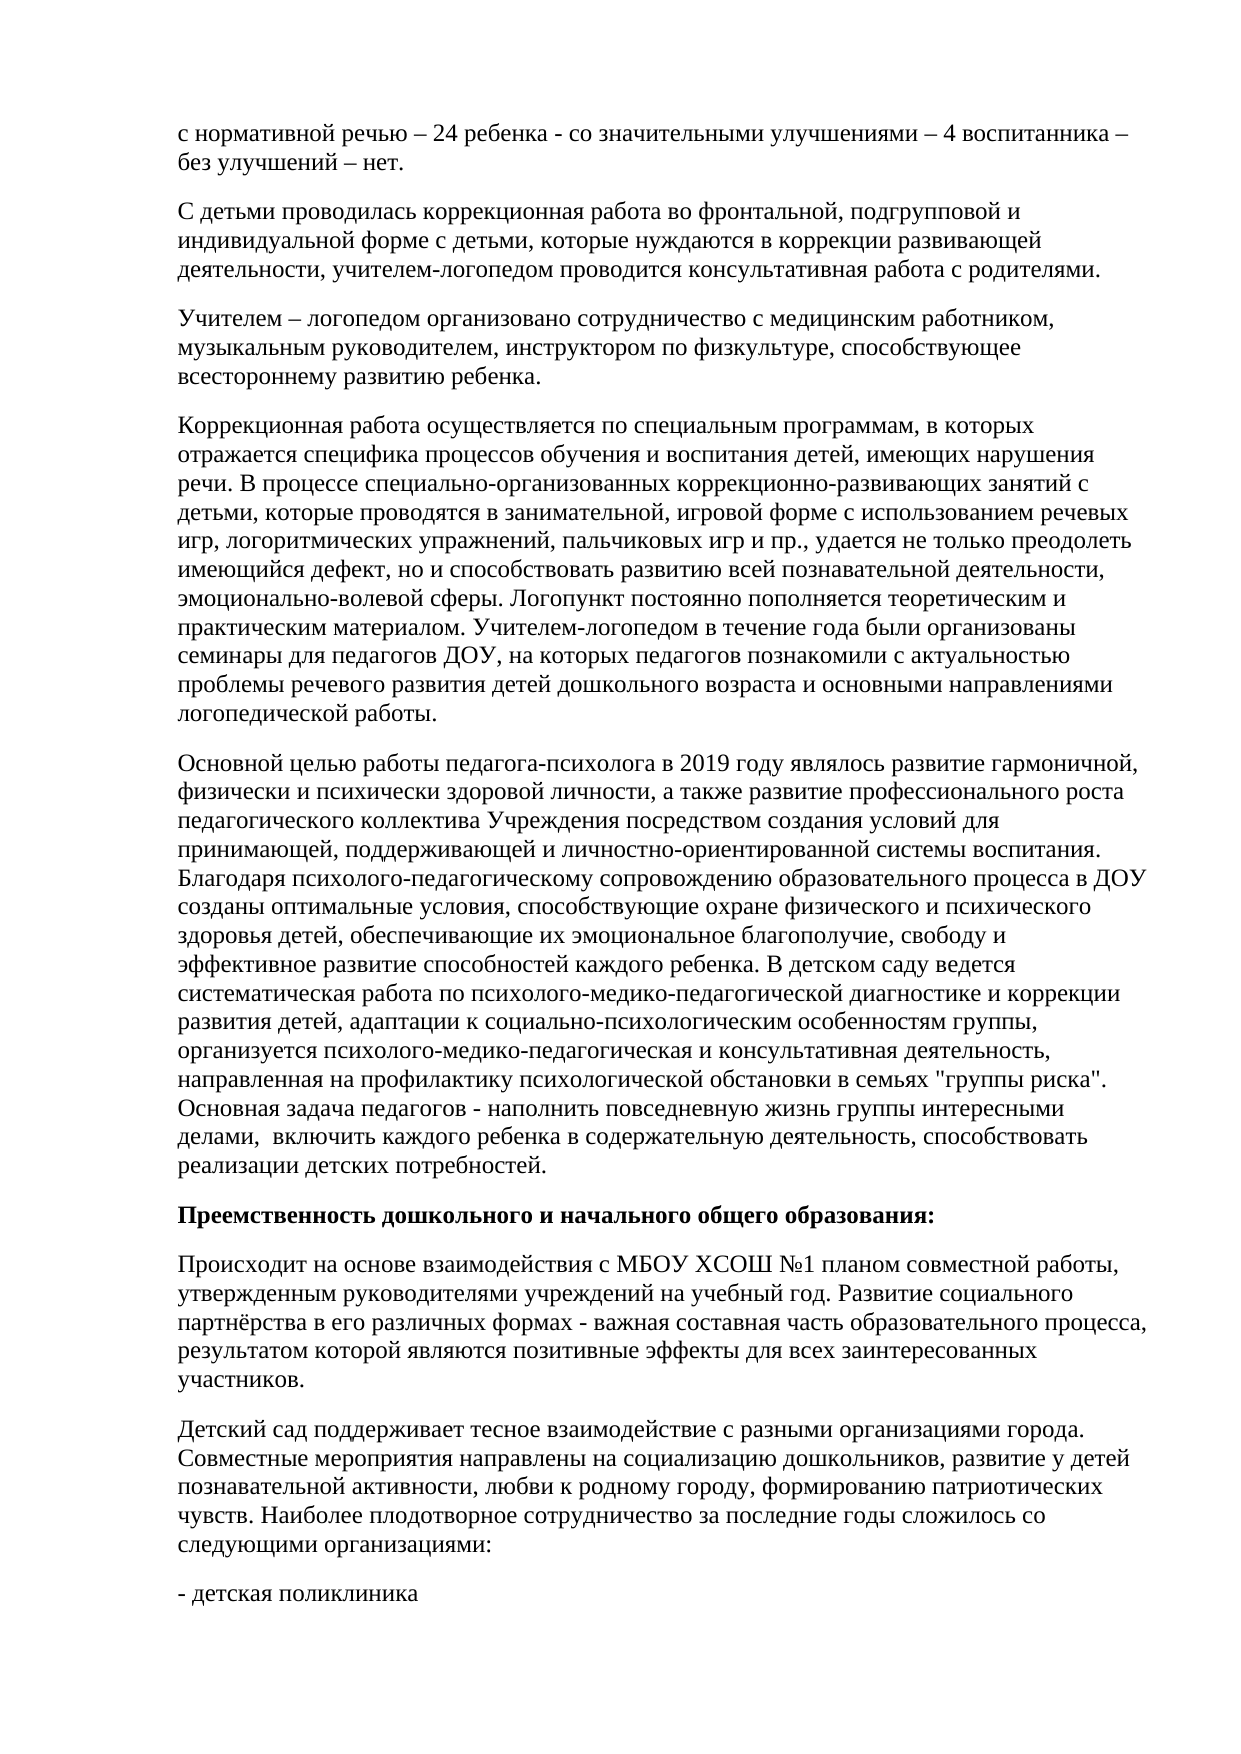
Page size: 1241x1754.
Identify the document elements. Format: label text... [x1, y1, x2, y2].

text Детский сад поддерживает тесное взаимодействие с разными организациями города. Совместные мероприятия направлены на социализацию дошкольников, развитие у детей познавательной активности, любви к родному городу, формированию патриотических чувств. Наиболее плодотворное сотрудничество за последние годы сложилось со следующими организациями: [177, 1414, 1152, 1558]
text - детская поликлиника [177, 1578, 1152, 1607]
text Коррекционная работа осуществляется по специальным программам, в которых отражается специфика процессов обучения и воспитания детей, имеющих нарушения речи. В процессе специально-организованных коррекционно-развивающих занятий с детьми, которые проводятся в занимательной, игровой форме с использованием речевых игр, логоритмических упражнений, пальчиковых игр и пр., удается не только преодолеть имеющийся дефект, но и способствовать развитию всей познавательной деятельности, эмоционально-волевой сферы. Логопункт постоянно пополняется теоретическим и практическим материалом. Учителем-логопедом в течение года были организованы семинары для педагогов ДОУ, на которых педагогов познакомили с актуальностью проблемы речевого развития детей дошкольного возраста и основными направлениями логопедической работы. [177, 411, 1152, 727]
text Происходит на основе взаимодействия с МБОУ ХСОШ №1 планом совместной работы, утвержденным руководителями учреждений на учебный год. Развитие социального партнёрства в его различных формах - важная составная часть образовательного процесса, результатом которой являются позитивные эффекты для всех заинтересованных участников. [177, 1249, 1152, 1393]
text Преемственность дошкольного и начального общего образования: [177, 1200, 1152, 1228]
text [177, 118, 1152, 176]
text С детьми проводилась коррекционная работа во фронтальной, подгрупповой и индивидуальной форме с детьми, которые нуждаются в коррекции развивающей деятельности, учителем-логопедом проводится консультативная работа с родителями. [177, 196, 1152, 283]
text Учителем – логопедом организовано сотрудничество с медицинским работником, музыкальным руководителем, инструктором по физкультуре, способствующее всестороннему развитию ребенка. [177, 303, 1152, 390]
text Основной целью работы педагога-психолога в 2019 году являлось развитие гармоничной, физически и психически здоровой личности, а также развитие профессионального роста педагогического коллектива Учреждения посредством создания условий для принимающей, поддерживающей и личностно-ориентированной системы воспитания. Благодаря психолого-педагогическому сопровождению образовательного процесса в ДОУ созданы оптимальные условия, способствующие охране физического и психического здоровья детей, обеспечивающие их эмоциональное благополучие, свободу и эффективное развитие способностей каждого ребенка. В детском саду ведется систематическая работа по психолого-медико-педагогической диагностике и коррекции развития детей, адаптации к социально-психологическим особенностям группы, организуется психолого-медико-педагогическая и консультативная деятельность, направленная на профилактику психологической обстановки в семьях "группы риска". Основная задача педагогов - наполнить повседневную жизнь группы интересными делами, включить каждого ребенка в содержательную деятельность, способствовать реализации детских потребностей. [177, 748, 1152, 1179]
